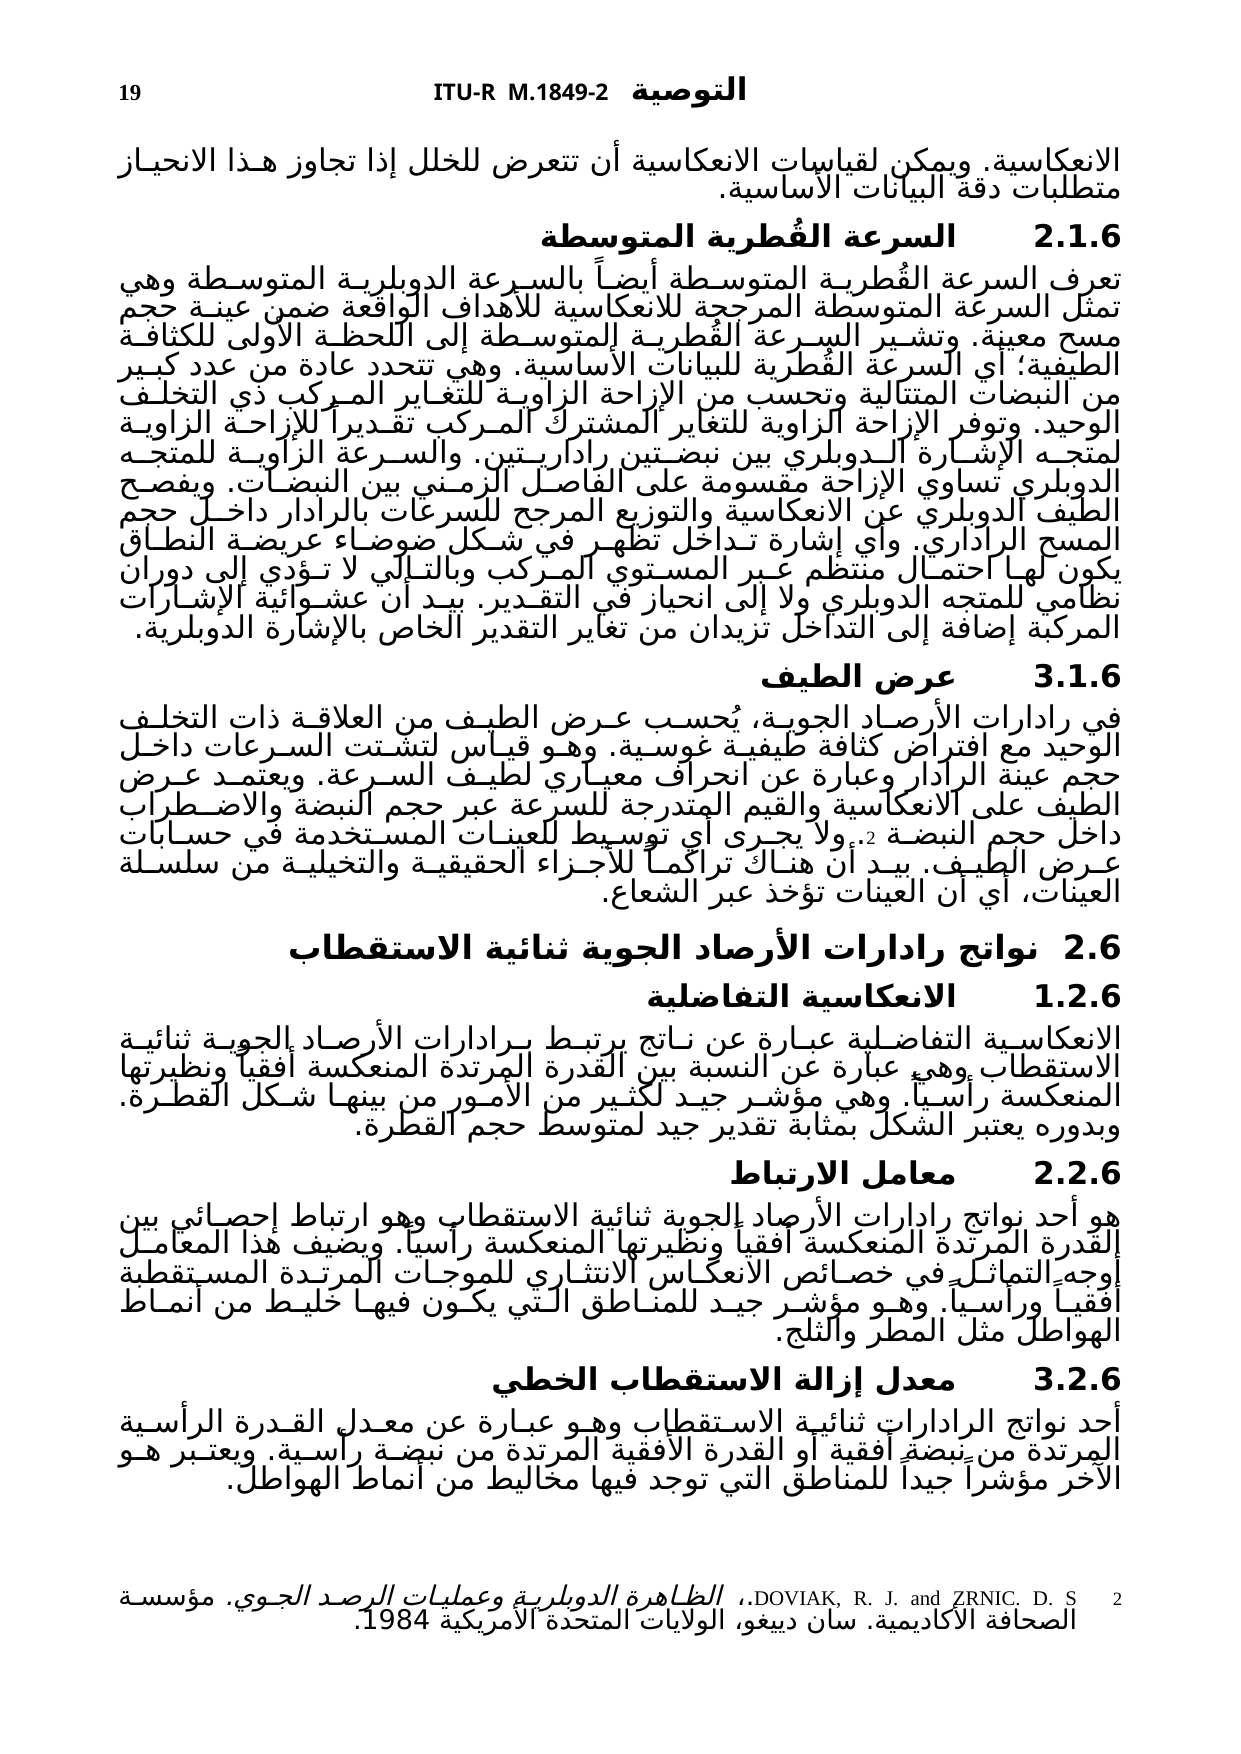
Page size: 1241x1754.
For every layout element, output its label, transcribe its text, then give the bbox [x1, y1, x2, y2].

subtitle 2.1.6 السرعة القُطرية المتوسطة [629, 225, 760, 254]
subtitle 3.2.6 معدل إزالة الاستقطاب الخطي [118, 1367, 1122, 1396]
subtitle 2.1.6 السرعة القُطرية المتوسطة [891, 225, 1122, 254]
subtitle 2.1.6 السرعة القُطرية المتوسطة [118, 225, 677, 254]
text الانعكاسية التفاضلية عبارة عن ناتج يرتبط برادارات الأرصاد الجوية ثنائية الاستقطاب وهي عبارة عن النسبة بين القدرة المرتدة المنعكسة أفقياً ونظيرتها المنعكسة رأسياً. وهي مؤشر جيد لكثير من الأمور من بينها شكل القطرة. وبدوره يعتبر الشكل بمثابة تقدير جيد لمتوسط حجم القطرة. [118, 1026, 1122, 1143]
subtitle 2.1.6 السرعة القُطرية المتوسطة [745, 225, 938, 254]
subtitle 2.6 نواتج رادارات الأرصاد الجوية ثنائية الاستقطاب [118, 935, 662, 966]
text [118, 148, 1122, 206]
subtitle 2.6 نواتج رادارات الأرصاد الجوية ثنائية الاستقطاب [625, 935, 1122, 966]
subtitle 3.1.6 عرض الطيف [118, 664, 1122, 693]
text أحد نواتج الرادارات ثنائية الاستقطاب وهو عبارة عن معدل القدرة الرأسية المرتدة من نبضة أفقية أو القدرة الأفقية المرتدة من نبضة رأسية. ويعتبر هو الآخر مؤشراً جيداً للمناطق التي توجد فيها مخاليط من أنماط الهواطل. [118, 1409, 1122, 1496]
text في رادارات الأرصاد الجوية، يُحسب عرض الطيف من العلاقة ذات التخلف الوحيد مع افتراض كثافة طيفية غوسية. وهو قياس لتشتت السرعات داخل حجم عينة الرادار وعبارة عن انحراف معياري لطيف السرعة. ويعتمد عرض الطيف على الانعكاسية والقيم المتدرجة للسرعة عبر حجم النبضة والاضطراب داخل حجم النبضة . ولا يجرى أي توسيط للعينات المستخدمة في حسابات عرض الطيف. بيد أن هناك تراكماً للأجزاء الحقيقية والتخيلية من سلسلة العينات، أي أن العينات تؤخذ عبر الشعاع. [118, 706, 1122, 910]
subtitle 1.2.6 الانعكاسية التفاضلية [118, 984, 1122, 1013]
text هو أحد نواتج رادارات الأرصاد الجوية ثنائية الاستقطاب وهو ارتباط إحصائي بين القدرة المرتدة المنعكسة أفقياً ونظيرتها المنعكسة رأسياً. ويضيف هذا المعامل أوجه التماثل في خصائص الانعكاس الانتثاري للموجات المرتدة المستقطبة أفقياً ورأسياً. وهو مؤشر جيد للمناطق التي يكون فيها خليط من أنماط الهواطل مثل المطر والثلج. [118, 1203, 1122, 1349]
text تعرف السرعة القُطرية المتوسطة أيضاً بالسرعة الدوبلرية المتوسطة وهي تمثل السرعة المتوسطة المرجحة للانعكاسية للأهداف الواقعة ضمن عينة حجم مسح معينة. وتشير السرعة القُطرية المتوسطة إلى اللحظة الأولى للكثافة الطيفية؛ أي السرعة القُطرية للبيانات الأساسية. وهي تتحدد عادة من عدد كبير من النبضات المتتالية وتحسب من الإزاحة الزاوية للتغاير المركب ذي التخلف الوحيد. وتوفر الإزاحة الزاوية للتغاير المشترك المركب تقديراً للإزاحة الزاوية لمتجه الإشارة الدوبلري بين نبضتين راداريتين. والسرعة الزاوية للمتجه الدوبلري تساوي الإزاحة مقسومة على الفاصل الزمني بين النبضات. ويفصح الطيف الدوبلري عن الانعكاسية والتوزيع المرجح للسرعات بالرادار داخل حجم المسح الراداري. وأي إشارة تداخل تظهر في شكل ضوضاء عريضة النطاق يكون لها احتمال منتظم عبر المستوي المركب وبالتالي لا تؤدي إلى دوران نظامي للمتجه الدوبلري ولا إلى انحياز في التقدير. بيد أن عشوائية الإشارات المركبة إضافة إلى التداخل تزيدان من تغاير التقدير الخاص بالإشارة الدوبلرية. [118, 266, 1122, 645]
subtitle 2.2.6 معامل الارتباط [118, 1161, 1122, 1190]
